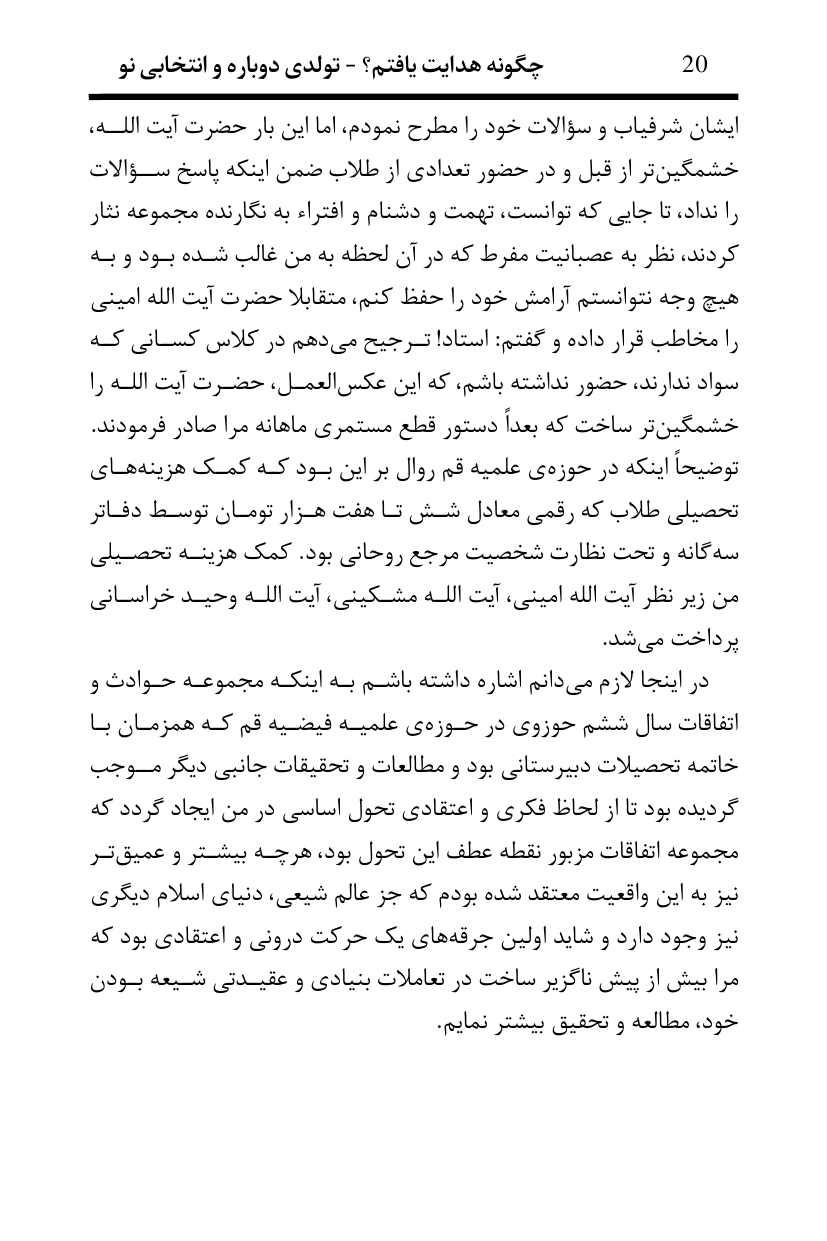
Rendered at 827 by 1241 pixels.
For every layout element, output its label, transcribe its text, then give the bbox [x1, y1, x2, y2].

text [89, 109, 738, 662]
text در اینجا لازم می‌دانم اشاره داشته باشم به اینکه مجموعه حوادث و اتفاقات سال ششم حوزوی در حوزه‌ی علمیه فیضیه قم که همزمان با خاتمه تحصیلات دبیرستانی بود و مطالعات و تحقیقات جانبی دیگر موجب گردیده بود تا از لحاظ فکری و اعتقادی تحول اساسی در من ایجاد گردد که مجموعه اتفاقات مزبور نقطه عطف این تحول بود، هرچه بیشتر و عمیق‌تر نیز به این واقعیت معتقد شده بودم که جز عالم شیعی، دنیای اسلام دیگری نیز وجود دارد و شاید اولین جرقه‌های یک حرکت درونی و اعتقادی بود که مرا بیش از پیش ناگزیر ساخت در تعاملات بنیادی و عقیدتی شیعه بودن خود، مطالعه و تحقیق بیشتر نمایم. [89, 662, 738, 1046]
